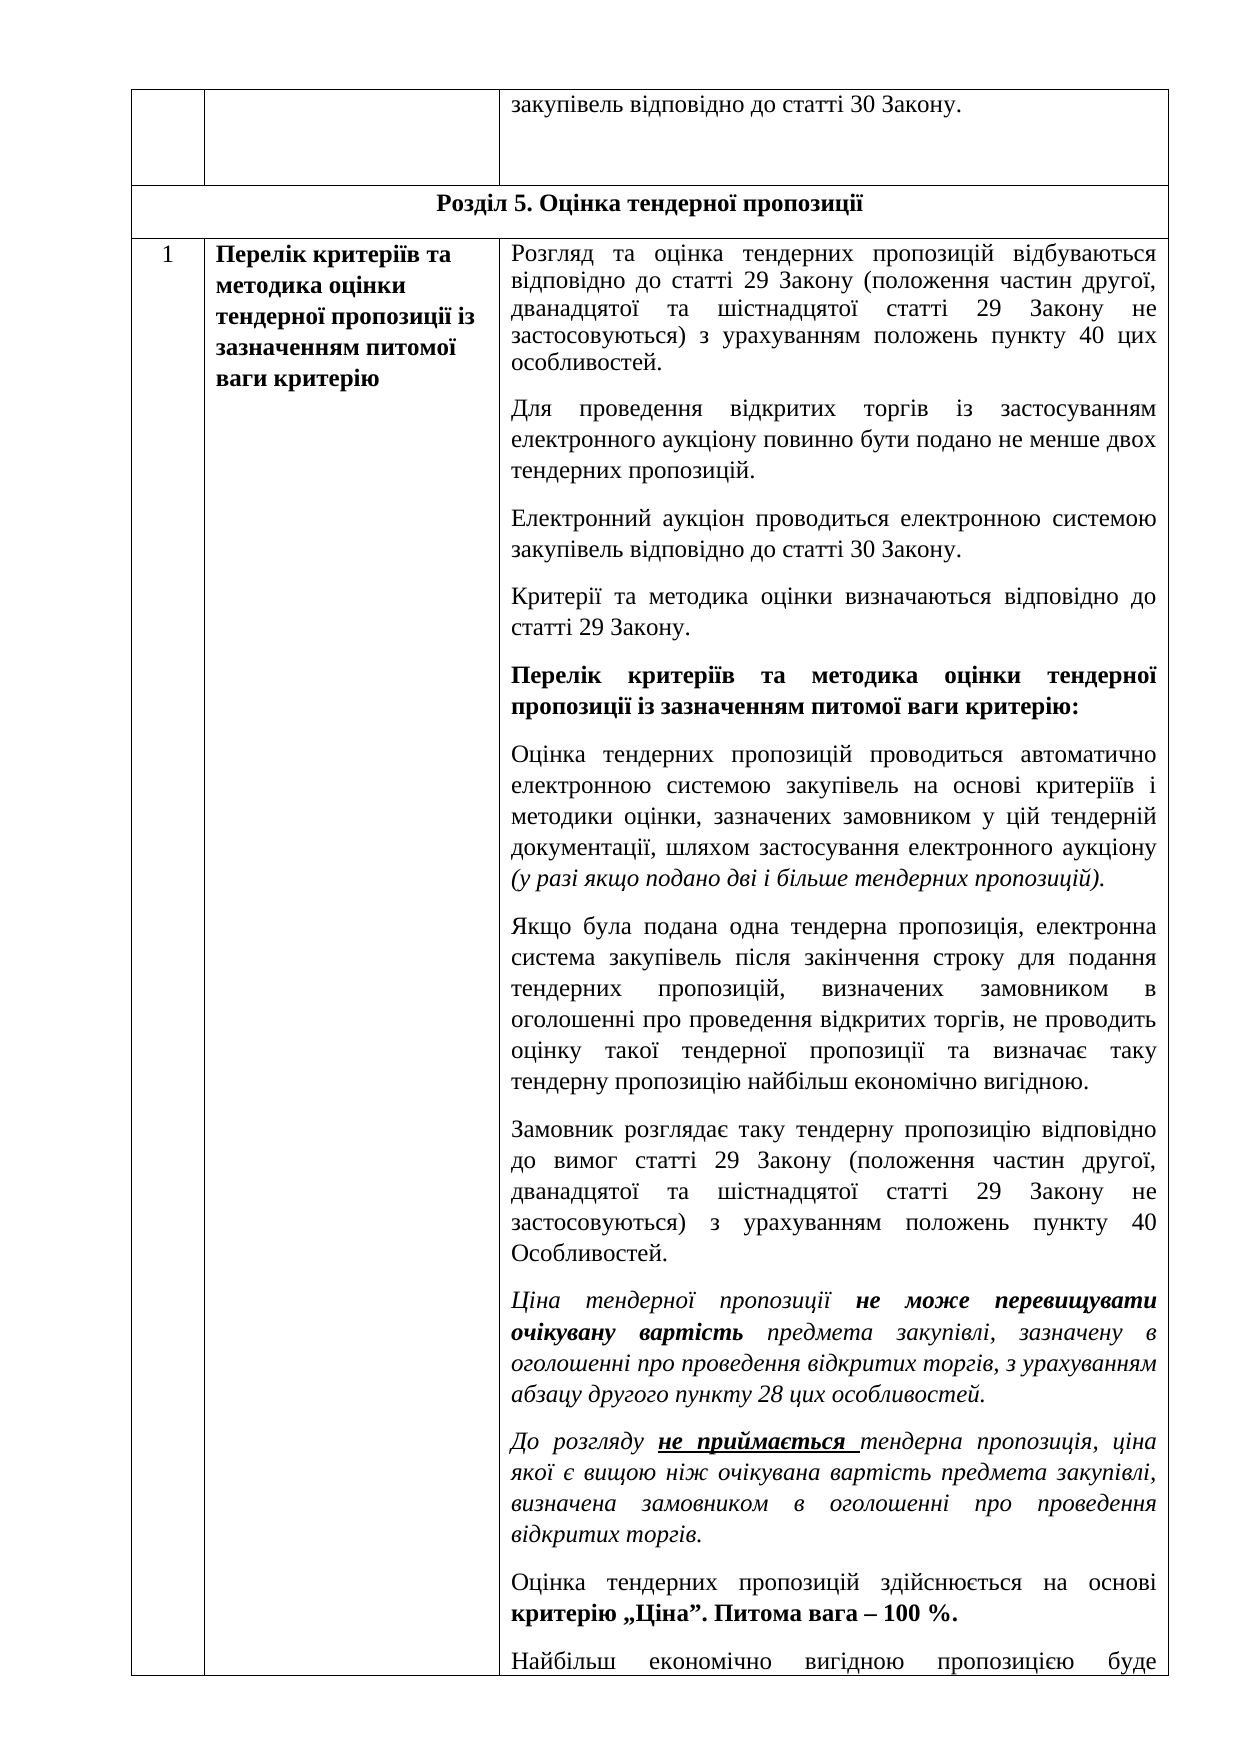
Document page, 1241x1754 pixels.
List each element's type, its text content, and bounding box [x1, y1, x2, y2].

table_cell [500, 239, 1168, 1675]
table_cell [205, 90, 499, 185]
table_cell 1 [132, 239, 204, 1675]
table_cell Розділ 5. Оцінка тендерної пропозиції [132, 186, 1168, 238]
table_cell 2 [132, 90, 204, 185]
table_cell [500, 90, 1168, 185]
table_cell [205, 239, 499, 1675]
